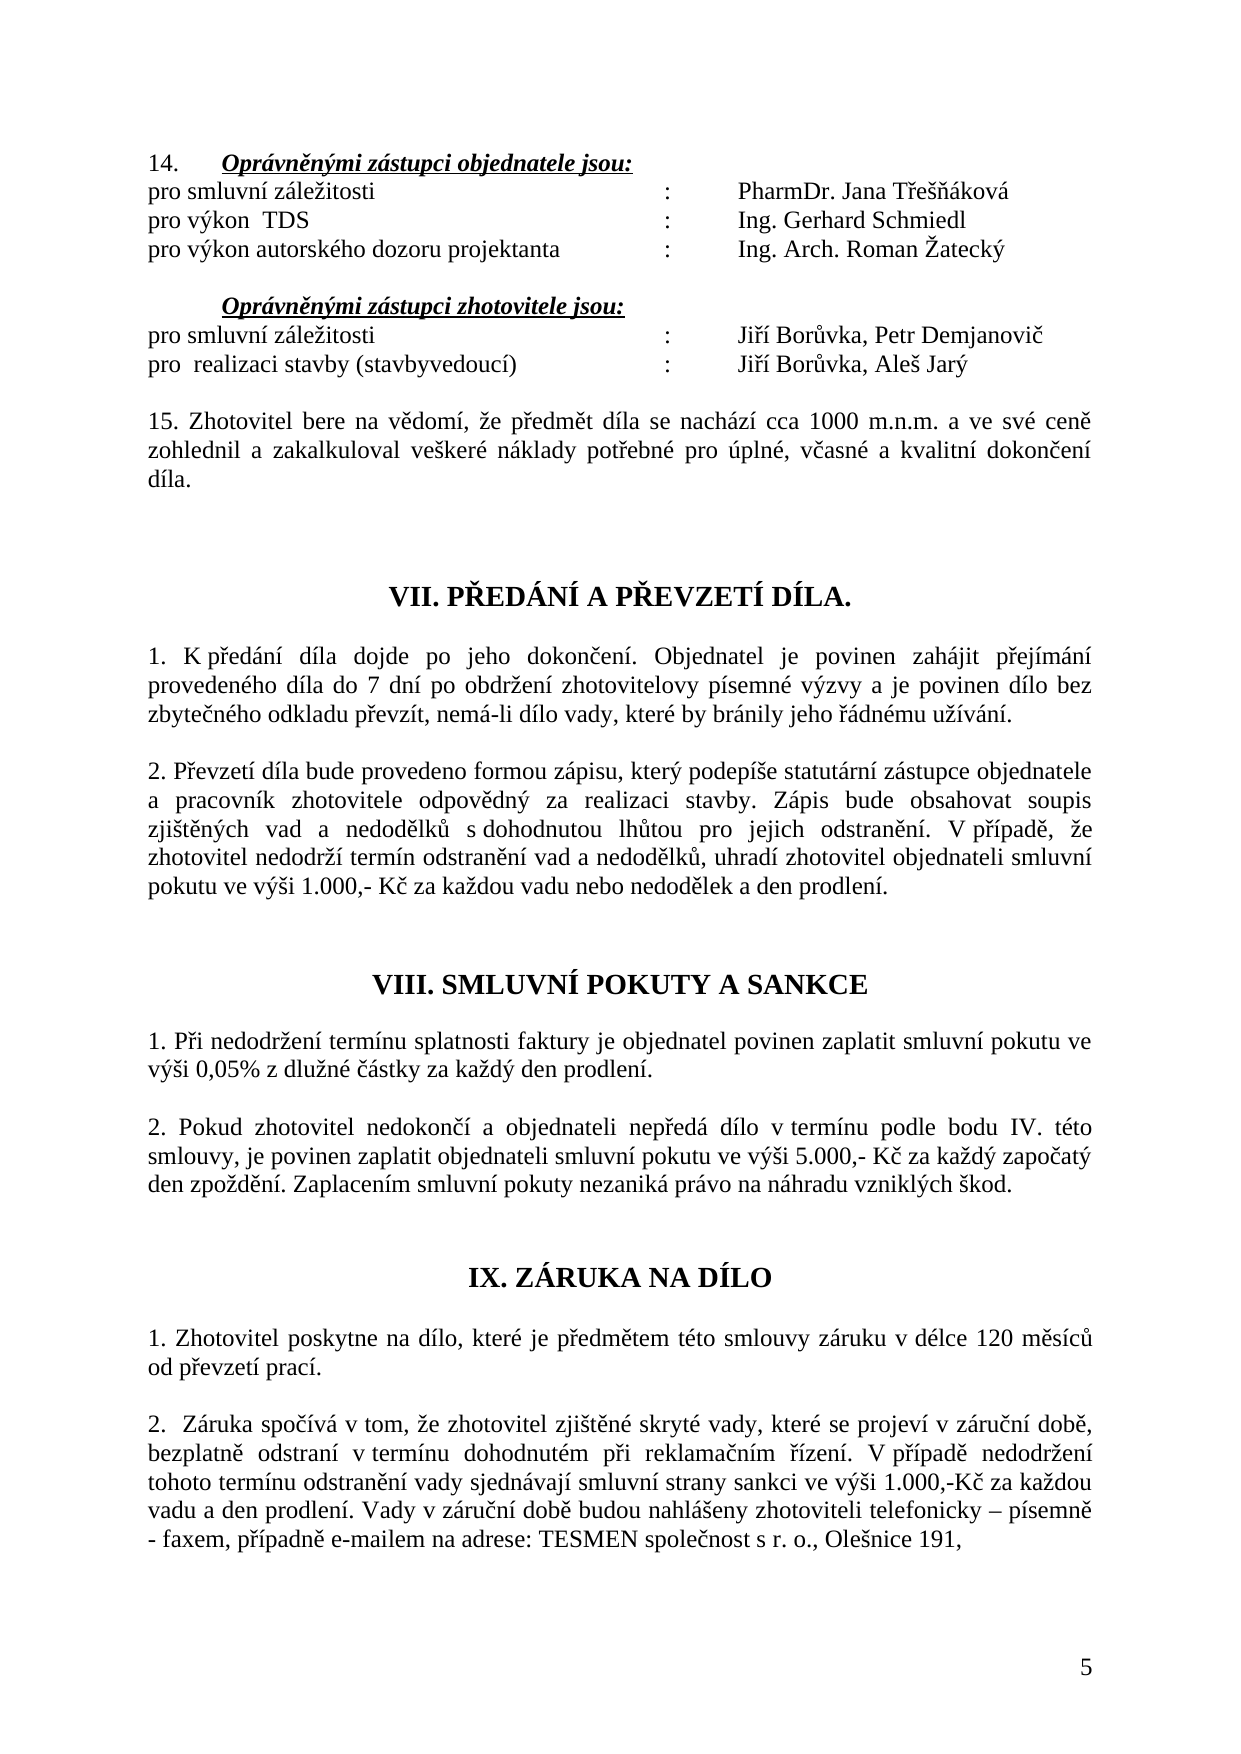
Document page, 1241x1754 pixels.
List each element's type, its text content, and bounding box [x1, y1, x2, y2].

text pro smluvní záležitosti : Jiří Borůvka, Petr Demjanovič [148, 320, 1093, 349]
text 14. Oprávněnými zástupci objednatele jsou: [148, 148, 1093, 176]
text 15. Zhotovitel bere na vědomí, že předmět díla se nachází cca 1000 m.n.m. a ve své ceně zohlednil a zakalkuloval veškeré náklady potřebné pro úplné, včasné a kvalitní dokončení díla. [148, 406, 1093, 493]
text 1. Zhotovitel poskytne na dílo, které je předmětem této smlouvy záruku v délce 120 měsíců od převzetí prací. [148, 1323, 1093, 1380]
text IX. ZÁRUKA NA DÍLO [148, 1261, 1093, 1294]
text 1. Při nedodržení termínu splatnosti faktury je objednatel povinen zaplatit smluvní pokutu ve výši 0,05% z dlužné částky za každý den prodlení. [148, 1026, 1093, 1083]
text 2. Převzetí díla bude provedeno formou zápisu, který podepíše statutární zástupce objednatele a pracovník zhotovitele odpovědný za realizaci stavby. Zápis bude obsahovat soupis zjištěných vad a nedodělků s dohodnutou lhůtou pro jejich odstranění. V případě, že zhotovitel nedodrží termín odstranění vad a nedodělků, uhradí zhotovitel objednateli smluvní pokutu ve výši 1.000,- Kč za každou vadu nebo nedodělek a den prodlení. [148, 756, 1093, 900]
text VIII. SMLUVNÍ POKUTY A SANKCE [148, 967, 1093, 1001]
text pro realizaci stavby (stavbyvedoucí) : Jiří Borůvka, Aleš Jarý [148, 349, 1093, 378]
text 2. Pokud zhotovitel nedokončí a objednateli nepředá dílo v termínu podle bodu IV. této smlouvy, je povinen zaplatit objednateli smluvní pokutu ve výši 5.000,- Kč za každý započatý den zpoždění. Zaplacením smluvní pokuty nezaniká právo na náhradu vzniklých škod. [148, 1112, 1093, 1198]
text 2. Záruka spočívá v tom, že zhotovitel zjištěné skryté vady, které se projeví v záruční době, bezplatně odstraní v termínu dohodnutém při reklamačním řízení. V případě nedodržení tohoto termínu odstranění vady sjednávají smluvní strany sankci ve výši 1.000,-Kč za každou vadu a den prodlení. Vady v záruční době budou nahlášeny zhotoviteli telefonicky – písemně - faxem, případně e-mailem na adrese: TESMEN společnost s r. o., Olešnice 191, [148, 1409, 1093, 1553]
text pro smluvní záležitosti : PharmDr. Jana Třešňáková [148, 176, 1093, 205]
text pro výkon TDS : Ing. Gerhard Schmiedl [148, 205, 1093, 234]
text 1. K předání díla dojde po jeho dokončení. Objednatel je povinen zahájit přejímání provedeného díla do 7 dní po obdržení zhotovitelovy písemné výzvy a je povinen dílo bez zbytečného odkladu převzít, nemá-li dílo vady, které by bránily jeho řádnému užívání. [148, 641, 1093, 727]
text Oprávněnými zástupci zhotovitele jsou: [148, 291, 1093, 320]
text VII. PŘEDÁNÍ A PŘEVZETÍ DÍLA. [148, 579, 1093, 612]
text pro výkon autorského dozoru projektanta : Ing. Arch. Roman Žatecký [148, 234, 1093, 263]
